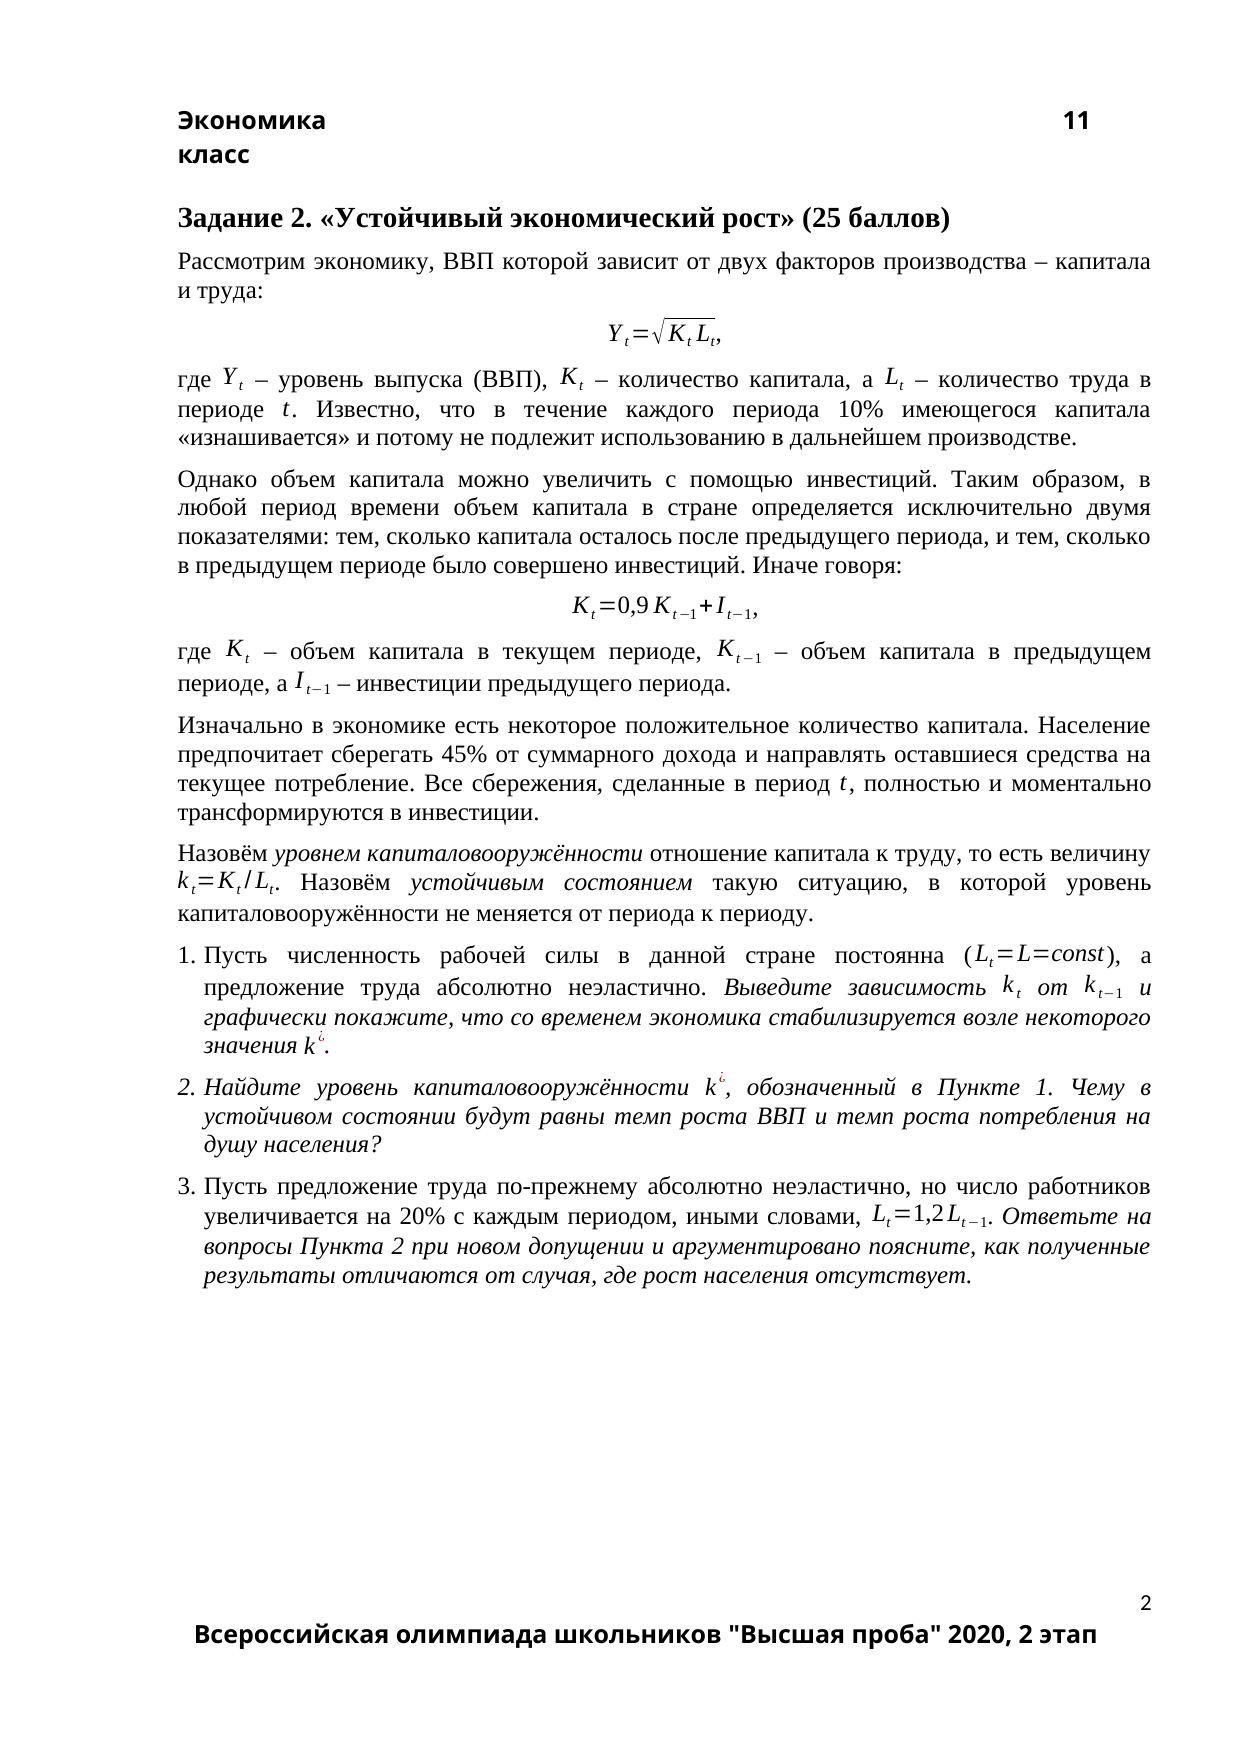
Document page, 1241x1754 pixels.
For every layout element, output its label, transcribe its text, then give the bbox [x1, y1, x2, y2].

text , [177, 316, 1152, 350]
text где – объем капитала в текущем периоде, – объем капитала в предыдущем периоде, а – инвестиции предыдущего периода. [177, 635, 1152, 698]
list Пусть предложение труда по-прежнему абсолютно неэластично, но число работников увеличивается на 20% с каждым периодом, иными словами, . Ответьте на вопросы Пункта 2 при новом допущении и аргументировано поясните, как полученные результаты отличаются от случая, где рост населения отсутствует. [177, 1171, 1152, 1288]
subtitle Задание 2. «Устойчивый экономический рост» (25 баллов) [177, 200, 1152, 234]
text Назовём уровнем капиталовооружённости отношение капитала к труду, то есть величину . Назовём устойчивым состоянием такую ситуацию, в которой уровень капиталовооружённости не меняется от периода к периоду. [177, 838, 1152, 927]
text Рассмотрим экономику, ВВП которой зависит от двух факторов производства – капитала и труда: [177, 246, 1152, 304]
text , [177, 591, 1152, 623]
text где – уровень выпуска (ВВП), – количество капитала, a – количество труда в периоде . Известно, что в течение каждого периода 10% имеющегося капитала «изнашивается» и потому не подлежит использованию в дальнейшем производстве. [177, 362, 1152, 451]
text Однако объем капитала можно увеличить с помощью инвестиций. Таким образом, в любой период времени объем капитала в стране определяется исключительно двумя показателями: тем, сколько капитала осталось после предыдущего периода, и тем, сколько в предыдущем периоде было совершено инвестиций. Иначе говоря: [177, 464, 1152, 579]
text Изначально в экономике есть некоторое положительное количество капитала. Население предпочитает сберегать 45% от суммарного дохода и направлять оставшиеся средства на текущее потребление. Все сбережения, сделанные в период , полностью и моментально трансформируются в инвестиции. [177, 710, 1152, 825]
list Пусть численность рабочей силы в данной стране постоянна (), а предложение труда абсолютно неэластично. Выведите зависимость от и графически покажите, что со временем экономика стабилизируется возле некоторого значения . [177, 939, 1152, 1059]
list Найдите уровень капиталовооружённости , обозначенный в Пункте 1. Чему в устойчивом состоянии будут равны темп роста ВВП и темп роста потребления на душу населения? [177, 1072, 1152, 1158]
